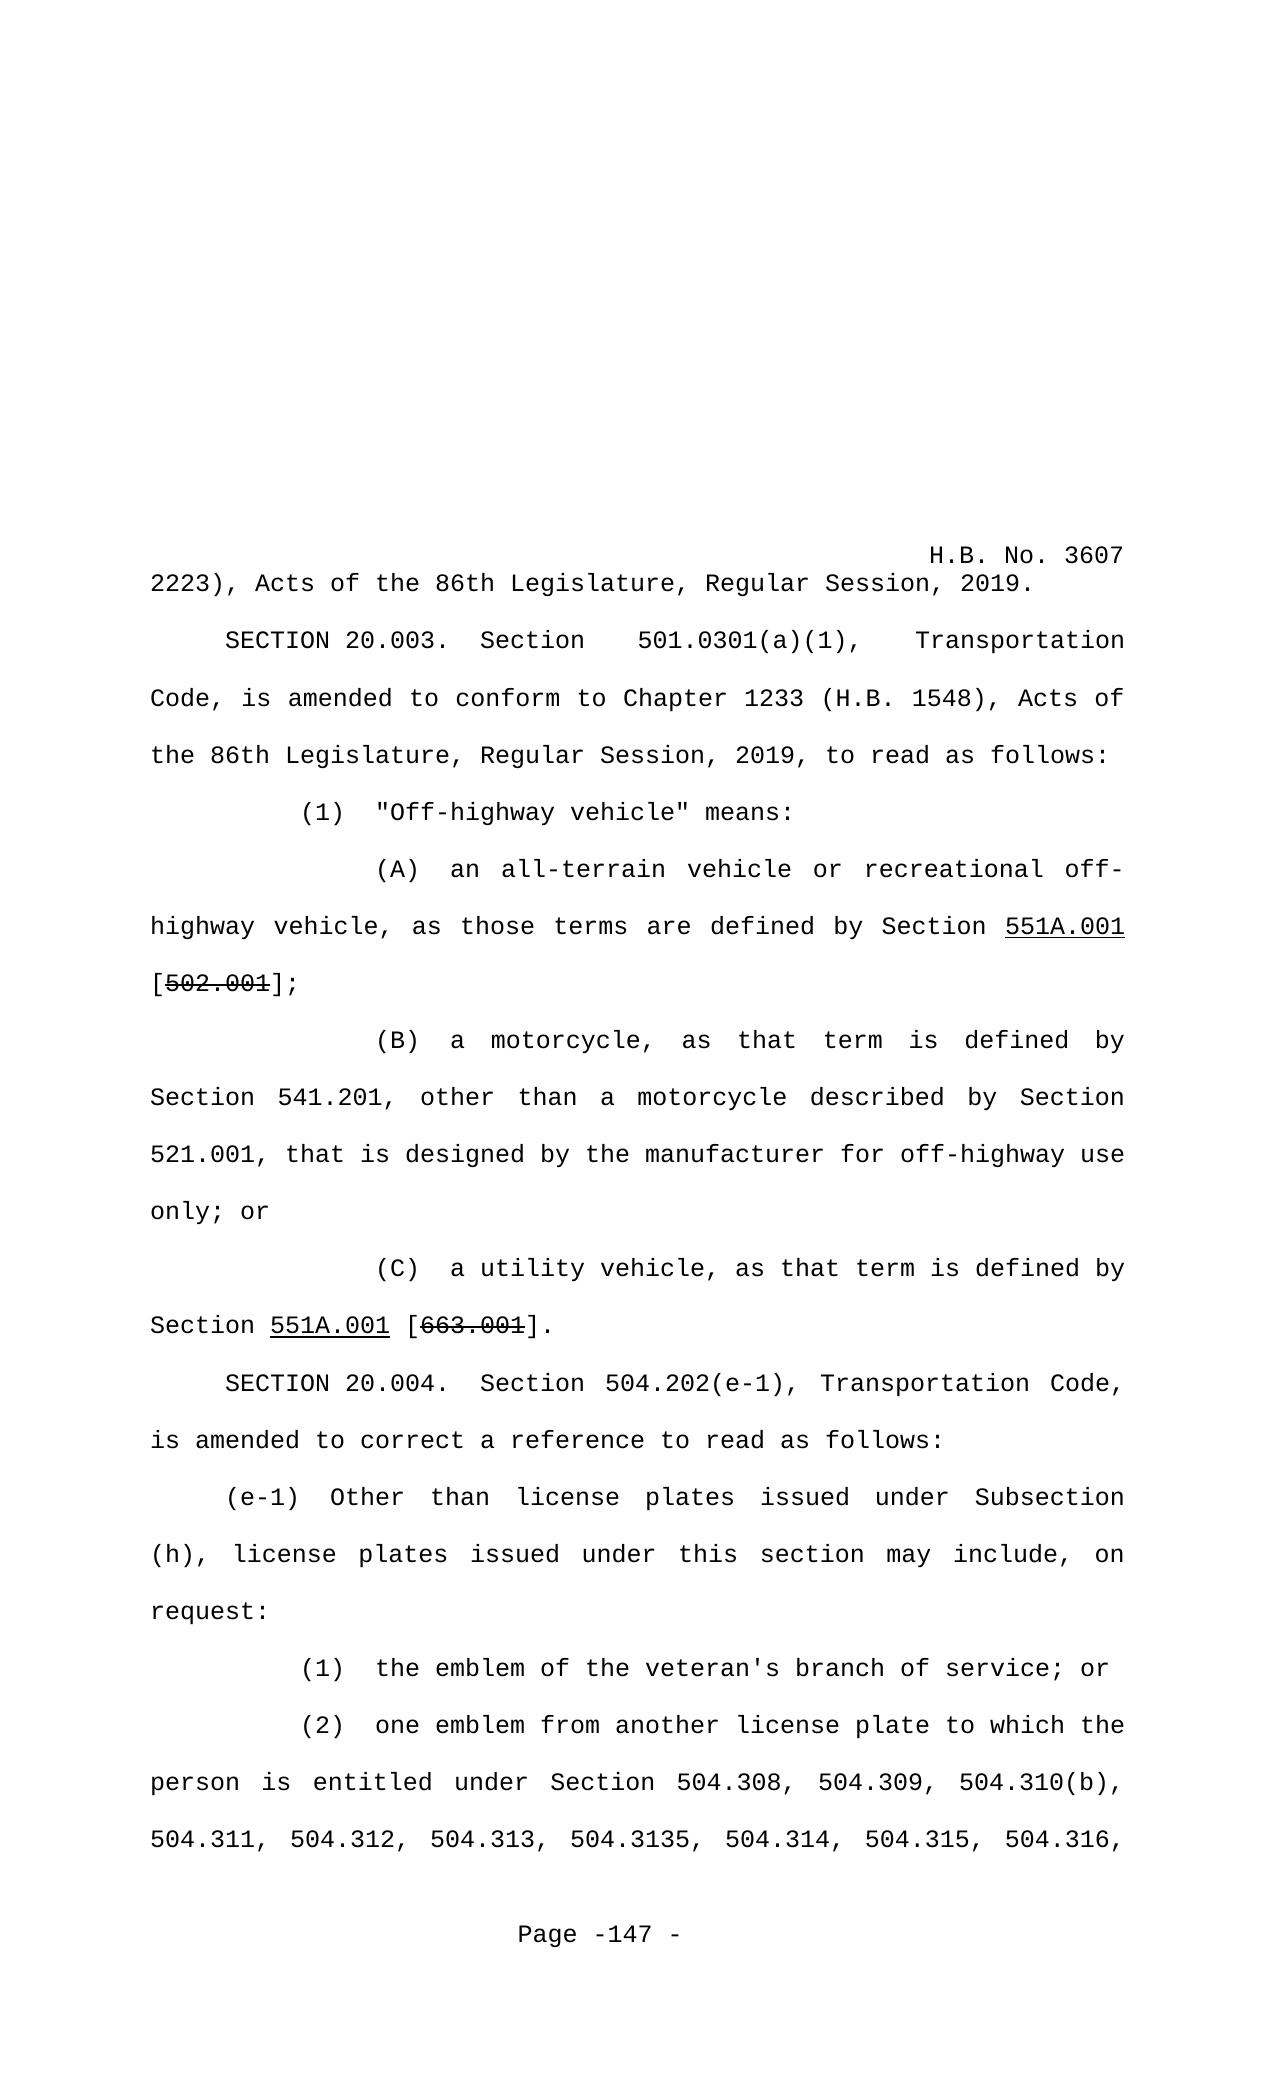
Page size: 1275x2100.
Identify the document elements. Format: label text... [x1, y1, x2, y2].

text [150, 571, 1125, 599]
text (e-1) Other than license plates issued under Subsection (h), license plates issued under this section may include, on request: [150, 1484, 1125, 1627]
text (A) an all-terrain vehicle or recreational off-highway vehicle, as those terms are defined by Section 551A.001 [502.001]; [150, 856, 1125, 999]
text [150, 1712, 1125, 1855]
text (B) a motorcycle, as that term is defined by Section 541.201, other than a motorcycle described by Section 521.001, that is designed by the manufacturer for off-highway use only; or [150, 1027, 1125, 1227]
text (1) the emblem of the veteran's branch of service; or [150, 1655, 1125, 1684]
text (1) "Off-highway vehicle" means: [150, 799, 1125, 828]
text SECTION 20.003. Section 501.0301(a)(1), Transportation Code, is amended to conform to Chapter 1233 (H.B. 1548), Acts of the 86th Legislature, Regular Session, 2019, to read as follows: [150, 628, 1125, 771]
text SECTION 20.004. Section 504.202(e-1), Transportation Code, is amended to correct a reference to read as follows: [150, 1370, 1125, 1456]
text (C) a utility vehicle, as that term is defined by Section 551A.001 [663.001]. [150, 1256, 1125, 1341]
